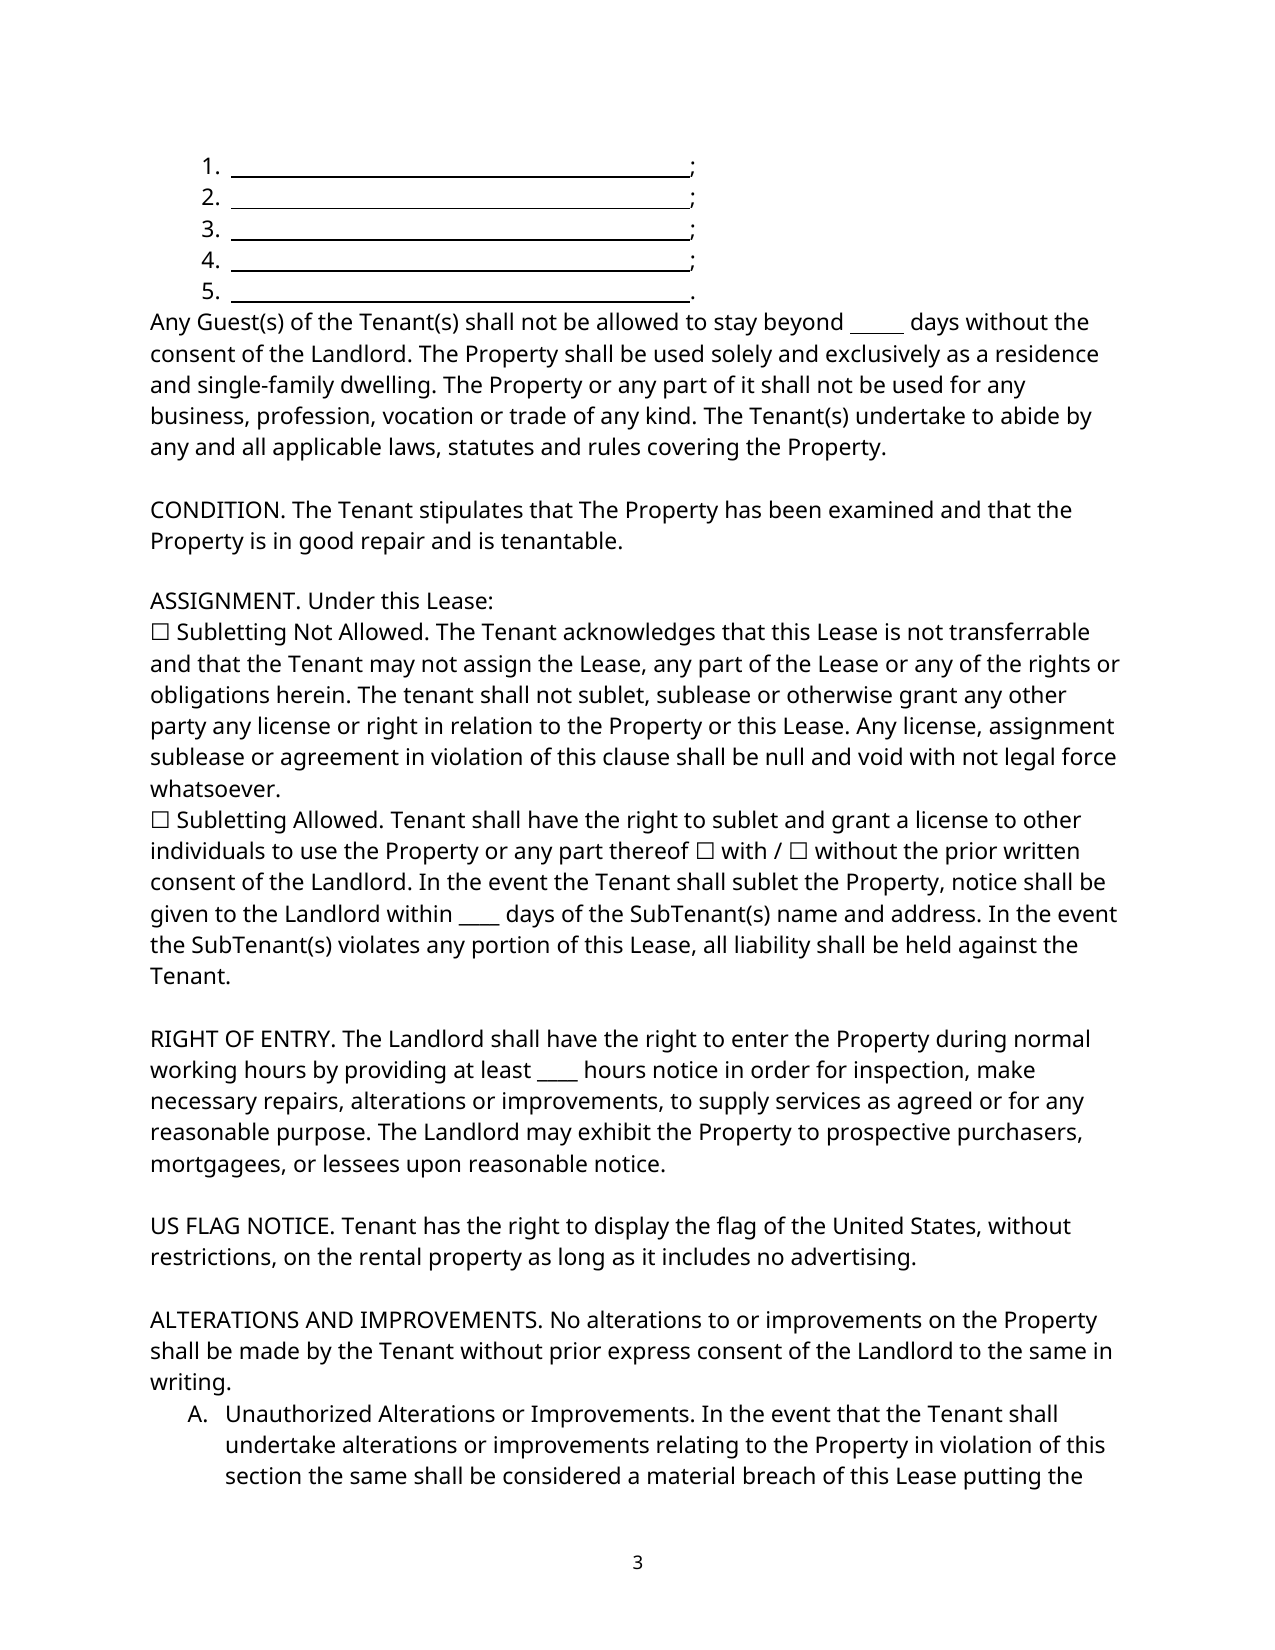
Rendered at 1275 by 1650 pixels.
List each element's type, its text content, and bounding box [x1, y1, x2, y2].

text US FLAG NOTICE. Tenant has the right to display the flag of the United States, without restrictions, on the rental property as long as it includes no advertising. [150, 1210, 1125, 1272]
list ; [201, 212, 1125, 244]
list ; [201, 244, 1125, 275]
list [187, 1397, 1125, 1491]
text ALTERATIONS AND IMPROVEMENTS. No alterations to or improvements on the Property shall be made by the Tenant without prior express consent of the Landlord to the same in writing. [150, 1304, 1125, 1397]
list ; [201, 181, 1125, 212]
text RIGHT OF ENTRY. The Landlord shall have the right to enter the Property during normal working hours by providing at least ____ hours notice in order for inspection, make necessary repairs, alterations or improvements, to supply services as agreed or for any reasonable purpose. The Landlord may exhibit the Property to prospective purchasers, mortgagees, or lessees upon reasonable notice. [150, 1022, 1125, 1179]
text ASSIGNMENT. Under this Lease: [150, 585, 1125, 616]
list ; [201, 150, 1125, 181]
text ☐ Subletting Allowed. Tenant shall have the right to sublet and grant a license to other individuals to use the Property or any part thereof ☐ with / ☐ without the prior written consent of the Landlord. In the event the Tenant shall sublet the Property, notice shall be given to the Landlord within ____ days of the SubTenant(s) name and address. In the event the SubTenant(s) violates any portion of this Lease, all liability shall be held against the Tenant. [150, 804, 1125, 991]
text CONDITION. The Tenant stipulates that The Property has been examined and that the Property is in good repair and is tenantable. [150, 494, 1125, 556]
text ☐ Subletting Not Allowed. The Tenant acknowledges that this Lease is not transferrable and that the Tenant may not assign the Lease, any part of the Lease or any of the rights or obligations herein. The tenant shall not sublet, sublease or otherwise grant any other party any license or right in relation to the Property or this Lease. Any license, assignment sublease or agreement in violation of this clause shall be null and void with not legal force whatsoever. [150, 616, 1125, 804]
list . [201, 275, 1125, 306]
text Any Guest(s) of the Tenant(s) shall not be allowed to stay beyond days without the consent of the Landlord. The Property shall be used solely and exclusively as a residence and single-family dwelling. The Property or any part of it shall not be used for any business, profession, vocation or trade of any kind. The Tenant(s) undertake to abide by any and all applicable laws, statutes and rules covering the Property. [150, 306, 1125, 462]
